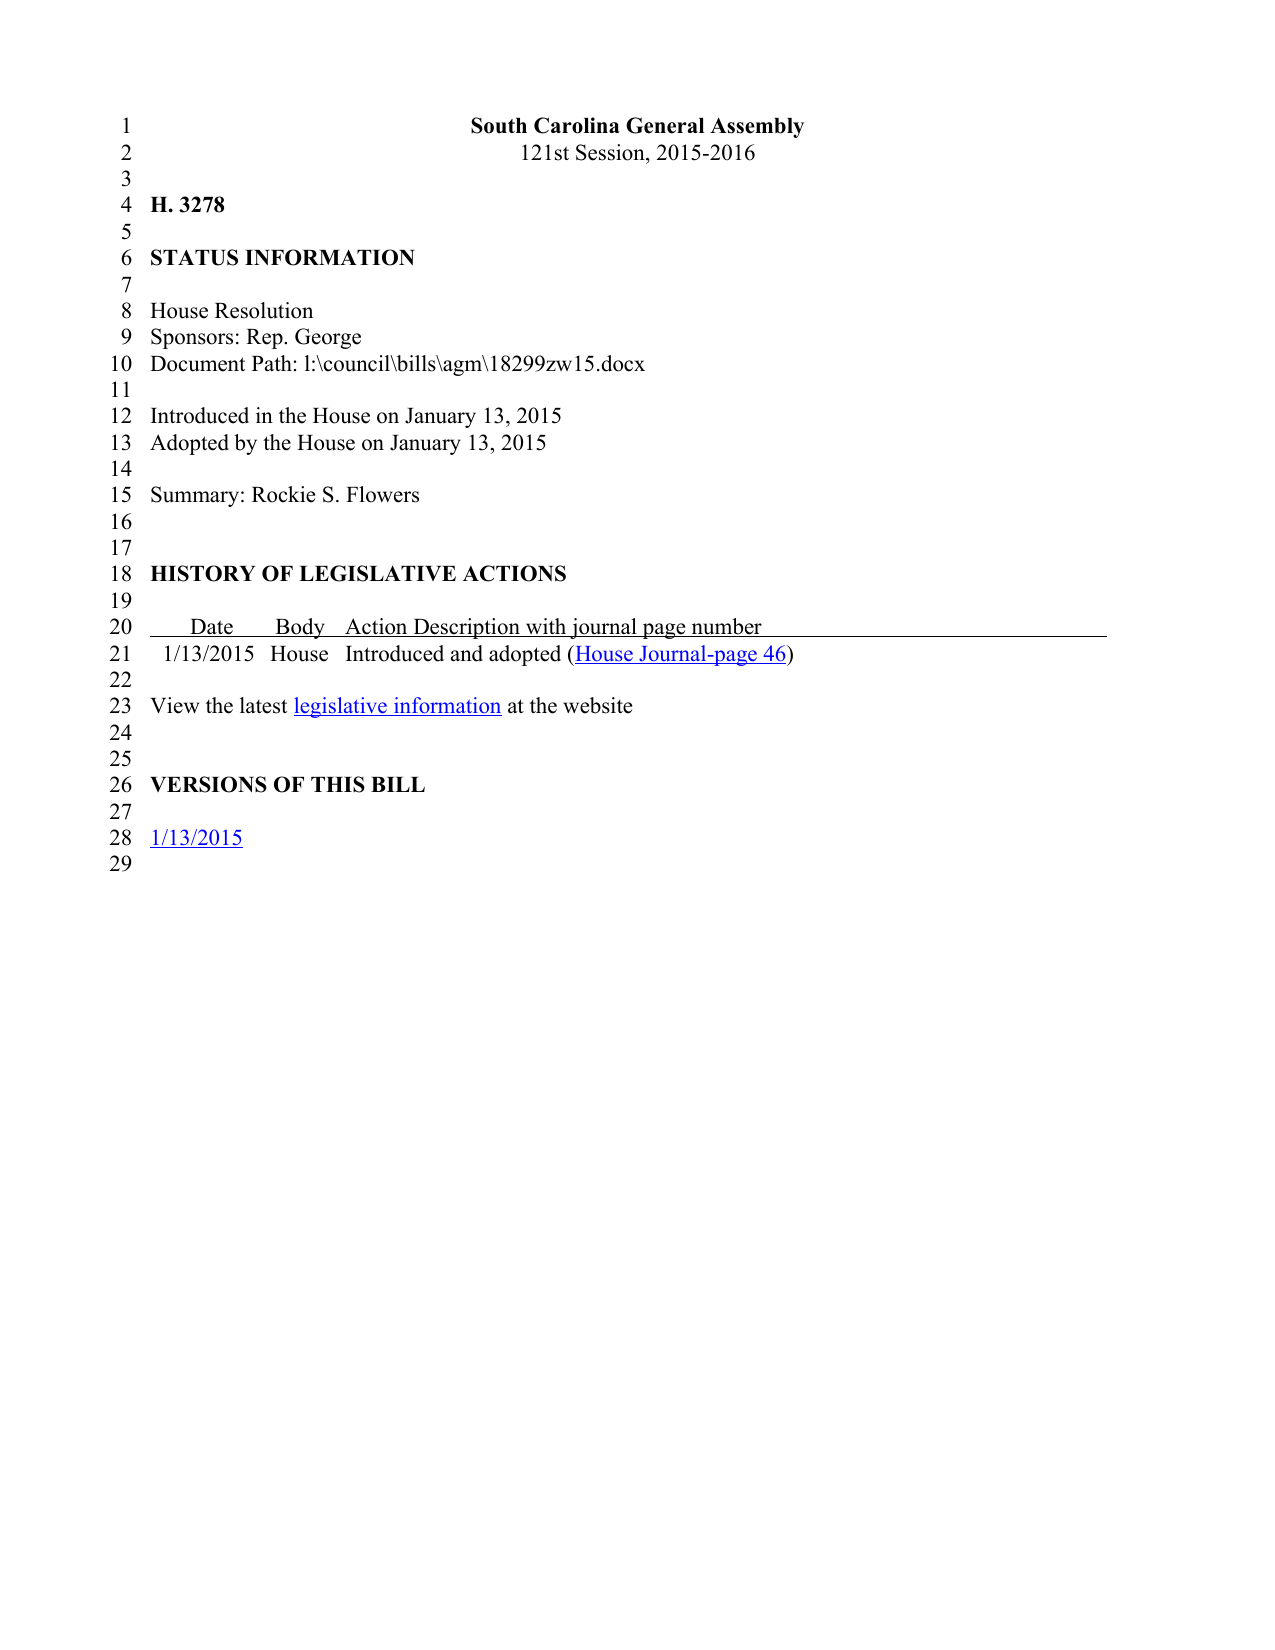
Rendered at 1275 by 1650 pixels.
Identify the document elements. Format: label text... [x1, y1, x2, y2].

text Document Path: l:\council\bills\agm\18299zw15.docx [150, 350, 1125, 376]
text H. 3278 [150, 192, 1125, 218]
text Summary: Rockie S. Flowers [150, 481, 1125, 508]
text South Carolina General Assembly [150, 112, 1125, 139]
text House Resolution [150, 297, 1125, 323]
text Date Body Action Description with journal page number [150, 613, 1125, 639]
text STATUS INFORMATION [150, 244, 1125, 271]
text HISTORY OF LEGISLATIVE ACTIONS [150, 561, 1125, 587]
text VERSIONS OF THIS BILL [150, 771, 1125, 798]
text 1/13/2015 House Introduced and adopted (House Journal-page 46) [150, 639, 1125, 666]
text 121st Session, 2015-2016 [150, 139, 1125, 165]
text Sponsors: Rep. George [150, 323, 1125, 350]
text Adopted by the House on January 13, 2015 [150, 429, 1125, 455]
text 1/13/2015 [150, 824, 1125, 850]
text View the latest legislative information at the website [150, 692, 1125, 719]
text Introduced in the House on January 13, 2015 [150, 402, 1125, 429]
